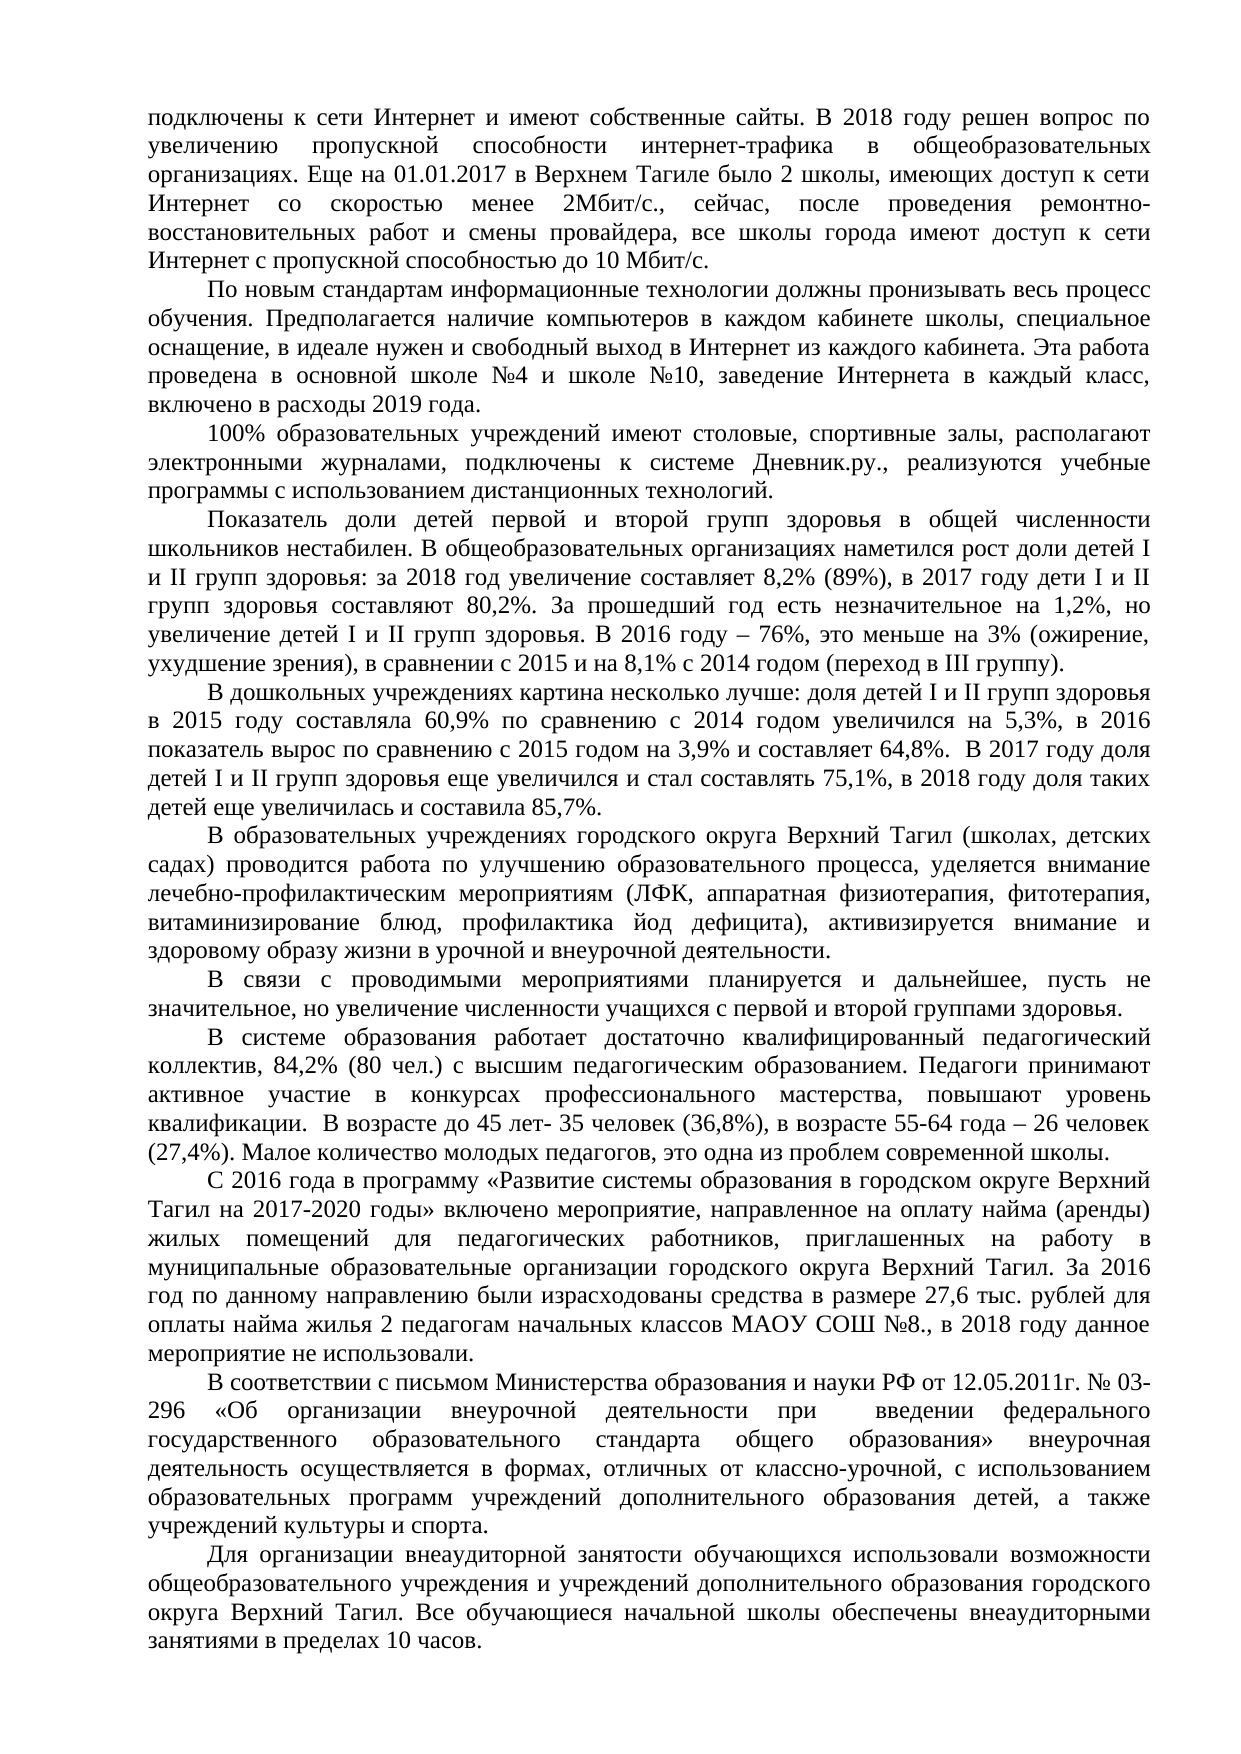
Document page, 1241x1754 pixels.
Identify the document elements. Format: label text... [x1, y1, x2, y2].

text В образовательных учреждениях городского округа Верхний Тагил (школах, детских садах) проводится работа по улучшению образовательного процесса, уделяется внимание лечебно-профилактическим мероприятиям (ЛФК, аппаратная физиотерапия, фитотерапия, витаминизирование блюд, профилактика йод дефицита), активизируется внимание и здоровому образу жизни в урочной и внеурочной деятельности. [148, 821, 1152, 964]
text В дошкольных учреждениях картина несколько лучше: доля детей I и II групп здоровья в 2015 году составляла 60,9% по сравнению с 2014 годом увеличился на 5,3%, в 2016 показатель вырос по сравнению с 2015 годом на 3,9% и составляет 64,8%. В 2017 году доля детей I и II групп здоровья еще увеличился и стал составлять 75,1%, в 2018 году доля таких детей еще увеличилась и составила 85,7%. [148, 677, 1152, 821]
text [148, 102, 1152, 274]
text В связи с проводимыми мероприятиями планируется и дальнейшее, пусть не значительное, но увеличение численности учащихся с первой и второй группами здоровья. [148, 964, 1152, 1022]
text Показатель доли детей первой и второй групп здоровья в общей численности школьников нестабилен. В общеобразовательных организациях наметился рост доли детей I и II групп здоровья: за 2018 год увеличение составляет 8,2% (89%), в 2017 году дети I и II групп здоровья составляют 80,2%. За прошедший год есть незначительное на 1,2%, но увеличение детей I и II групп здоровья. В 2016 году – 76%, это меньше на 3% (ожирение, ухудшение зрения), в сравнении с 2015 и на 8,1% с 2014 годом (переход в III группу). [148, 504, 1152, 677]
text По новым стандартам информационные технологии должны пронизывать весь процесс обучения. Предполагается наличие компьютеров в каждом кабинете школы, специальное оснащение, в идеале нужен и свободный выход в Интернет из каждого кабинета. Эта работа проведена в основной школе №4 и школе №10, заведение Интернета в каждый класс, включено в расходы 2019 года. [148, 274, 1152, 418]
text Для организации внеаудиторной занятости обучающихся использовали возможности общеобразовательного учреждения и учреждений дополнительного образования городского округа Верхний Тагил. Все обучающиеся начальной школы обеспечены внеаудиторными занятиями в пределах 10 часов. [148, 1539, 1152, 1654]
text 100% образовательных учреждений имеют столовые, спортивные залы, располагают электронными журналами, подключены к системе Дневник.ру., реализуются учебные программы с использованием дистанционных технологий. [148, 418, 1152, 504]
text В системе образования работает достаточно квалифицированный педагогический коллектив, 84,2% (80 чел.) с высшим педагогическим образованием. Педагоги принимают активное участие в конкурсах профессионального мастерства, повышают уровень квалификации. В возрасте до 45 лет- 35 человек (36,8%), в возрасте 55-64 года – 26 человек (27,4%). Малое количество молодых педагогов, это одна из проблем современной школы. [148, 1022, 1152, 1166]
text В соответствии с письмом Министерства образования и науки РФ от 12.05.2011г. № 03-296 «Об организации внеурочной деятельности при введении федерального государственного образовательного стандарта общего образования» внеурочная деятельность осуществляется в формах, отличных от классно-урочной, с использованием образовательных программ учреждений дополнительного образования детей, а также учреждений культуры и спорта. [148, 1367, 1152, 1539]
text С 2016 года в программу «Развитие системы образования в городском округе Верхний Тагил на 2017-2020 годы» включено мероприятие, направленное на оплату найма (аренды) жилых помещений для педагогических работников, приглашенных на работу в муниципальные образовательные организации городского округа Верхний Тагил. За 2016 год по данному направлению были израсходованы средства в размере 27,6 тыс. рублей для оплаты найма жилья 2 педагогам начальных классов МАОУ СОШ №8., в 2018 году данное мероприятие не использовали. [148, 1166, 1152, 1367]
